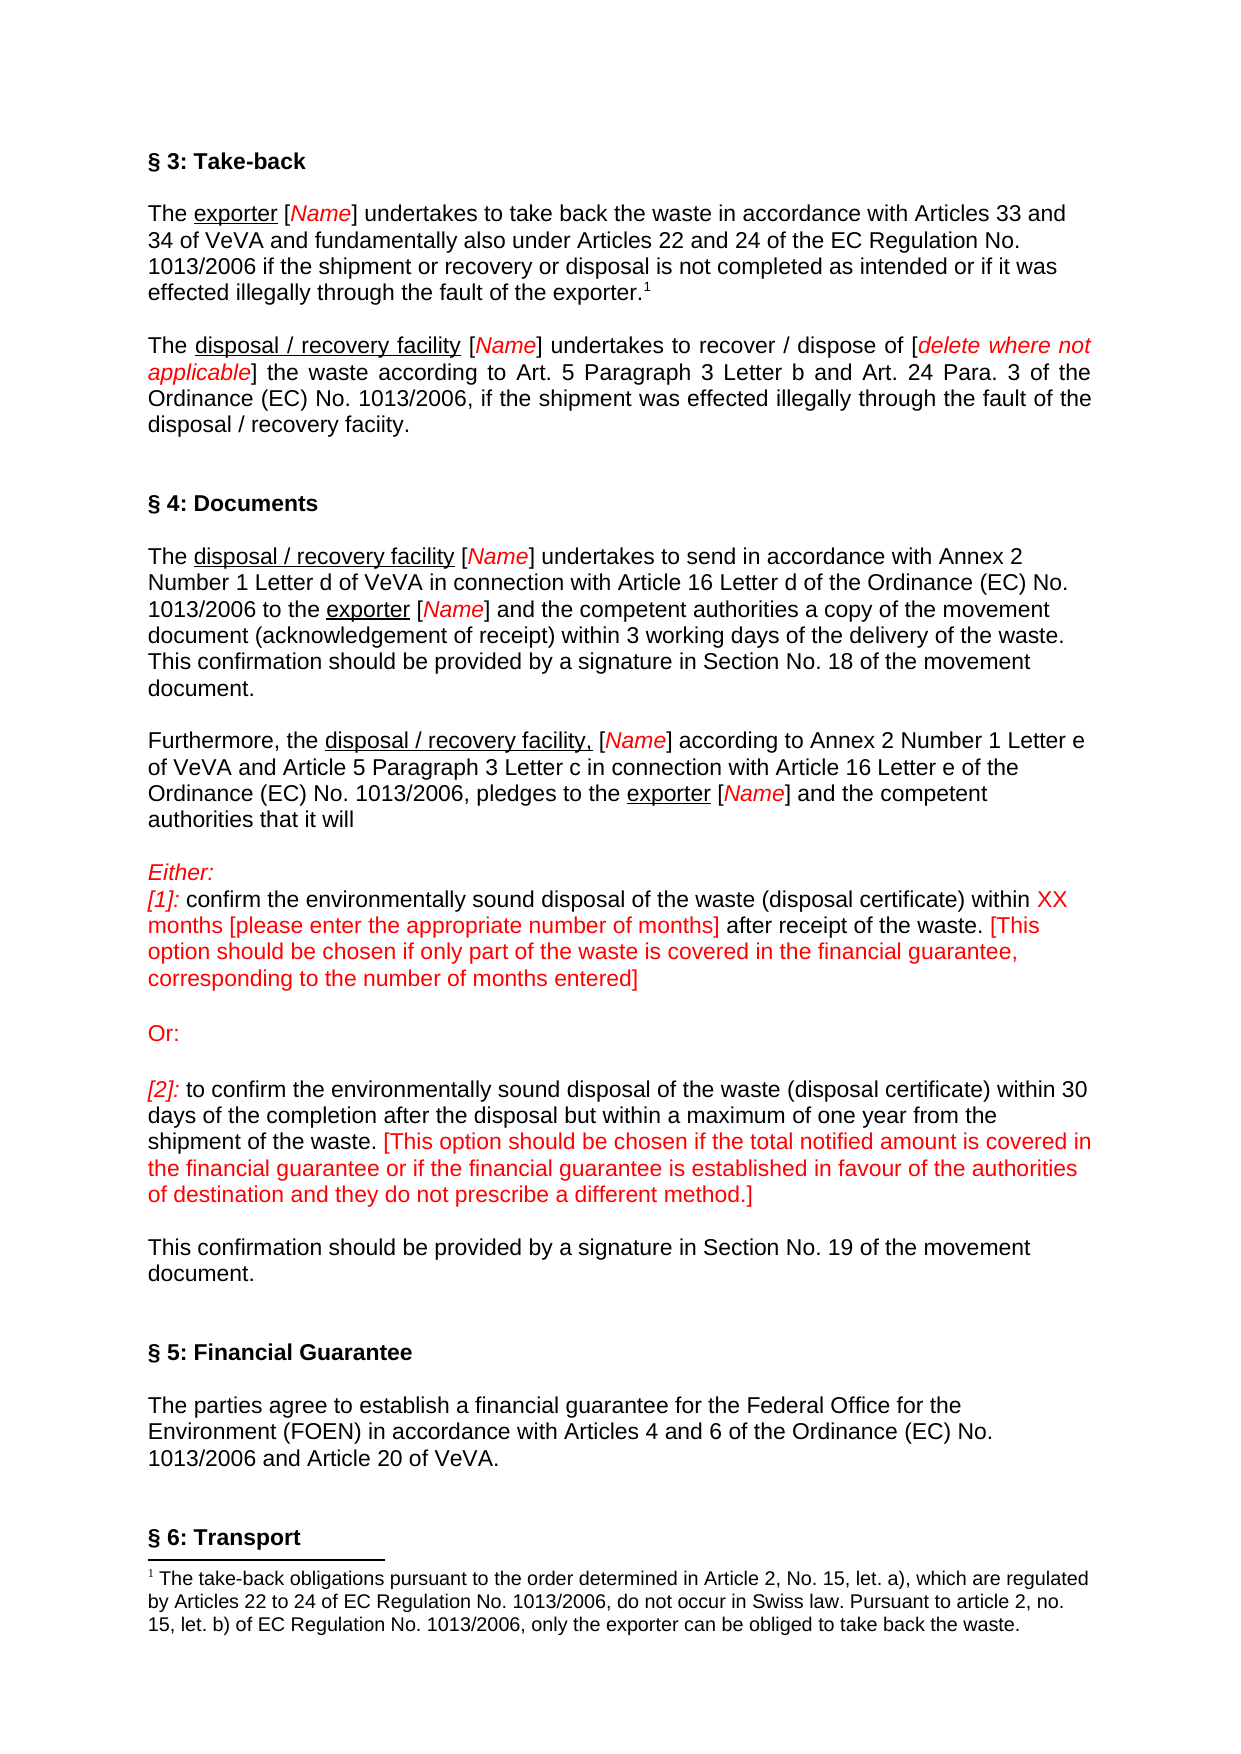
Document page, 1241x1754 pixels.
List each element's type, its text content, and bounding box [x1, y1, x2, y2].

text [1]: confirm the environmentally sound disposal of the waste (disposal certificate) within XX months [please enter the appropriate number of months] after receipt of the waste. [This option should be chosen if only part of the waste is covered in the financial guarantee, corresponding to the number of months entered] [148, 886, 1093, 991]
text The disposal / recovery facility [Name] undertakes to recover / dispose of [delete where not applicable] the waste according to Art. 5 Paragraph 3 Letter b and Art. 24 Para. 3 of the Ordinance (EC) No. 1013/2006, if the shipment was effected illegally through the fault of the disposal / recovery faciity. [148, 332, 1093, 437]
text § 4: Documents [148, 490, 1093, 517]
text This confirmation should be provided by a signature in Section No. 19 of the movement document. [148, 1234, 1093, 1286]
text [148, 1339, 1093, 1550]
text § 3: Take-back [148, 148, 1093, 174]
text Furthermore, the disposal / recovery facility, [Name] according to Annex 2 Number 1 Letter e of VeVA and Article 5 Paragraph 3 Letter c in connection with Article 16 Letter e of the Ordinance (EC) No. 1013/2006, pledges to the exporter [Name] and the competent authorities that it will [148, 727, 1093, 833]
text The exporter [Name] undertakes to take back the waste in accordance with Articles 33 and 34 of VeVA and fundamentally also under Articles 22 and 24 of the EC Regulation No. 1013/2006 if the shipment or recovery or disposal is not completed as intended or if it was effected illegally through the fault of the exporter. [148, 200, 1093, 306]
text Or: [148, 1020, 1093, 1046]
text [2]: to confirm the environmentally sound disposal of the waste (disposal certificate) within 30 days of the completion after the disposal but within a maximum of one year from the shipment of the waste. [This option should be chosen if the total notified amount is covered in the financial guarantee or if the financial guarantee is established in favour of the authorities of destination and they do not prescribe a different method.] [148, 1076, 1093, 1207]
text Either: [148, 859, 1093, 886]
text The disposal / recovery facility [Name] undertakes to send in accordance with Annex 2 Number 1 Letter d of VeVA in connection with Article 16 Letter d of the Ordinance (EC) No. 1013/2006 to the exporter [Name] and the competent authorities a copy of the movement document (acknowledgement of receipt) within 3 working days of the delivery of the waste. This confirmation should be provided by a signature in Section No. 18 of the movement document. [148, 543, 1093, 701]
